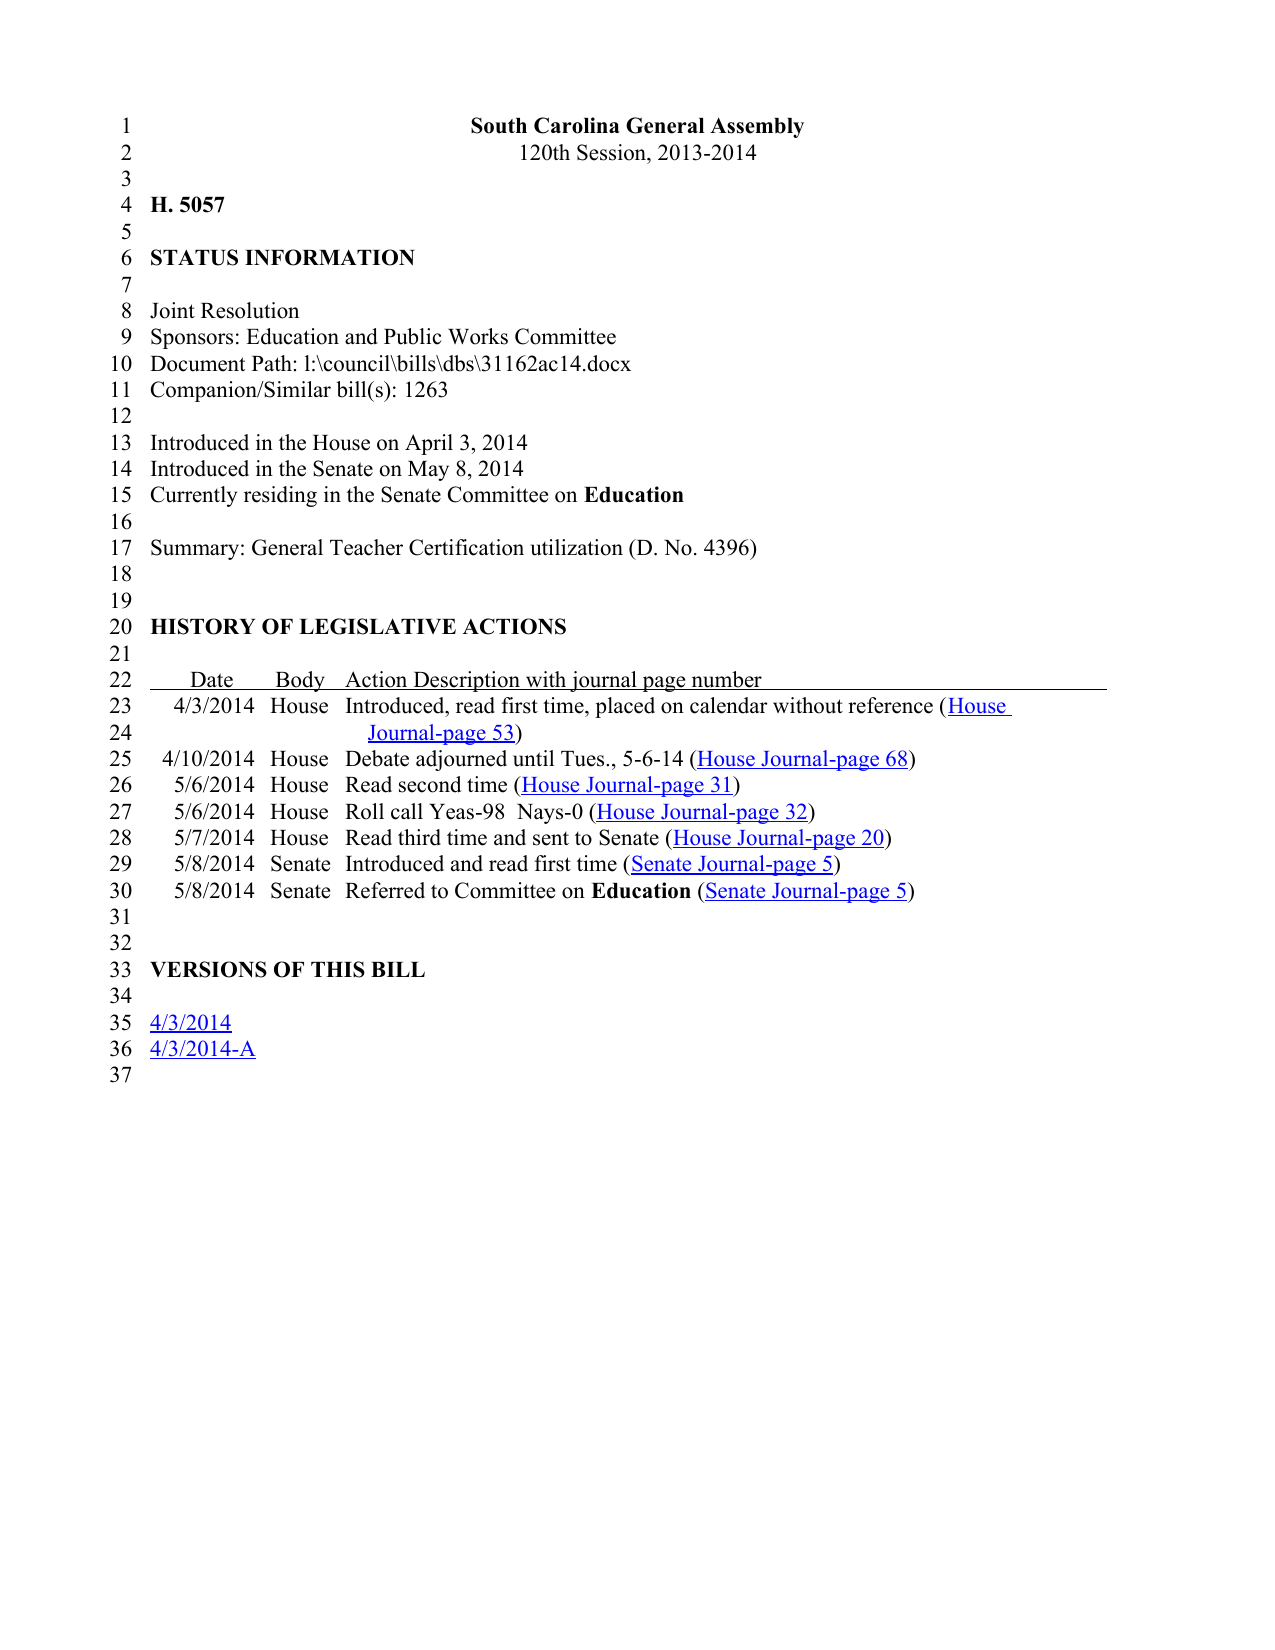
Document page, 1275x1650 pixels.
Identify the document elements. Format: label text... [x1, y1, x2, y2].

text 5/8/2014 Senate Referred to Committee on Education (Senate Journal-page 5) [150, 877, 1125, 903]
text VERSIONS OF THIS BILL [150, 956, 1125, 982]
text Date Body Action Description with journal page number [150, 666, 1125, 692]
text 5/7/2014 House Read third time and sent to Senate (House Journal-page 20) [150, 824, 1125, 850]
text 120th Session, 2013-2014 [150, 139, 1125, 165]
text Introduced in the House on April 3, 2014 [150, 429, 1125, 455]
text Summary: General Teacher Certification utilization (D. No. 4396) [150, 534, 1125, 561]
text Companion/Similar bill(s): 1263 [150, 376, 1125, 402]
text 4/10/2014 House Debate adjourned until Tues., 5-6-14 (House Journal-page 68) [150, 745, 1125, 771]
text Document Path: l:\council\bills\dbs\31162ac14.docx [150, 350, 1125, 376]
text 5/6/2014 House Roll call Yeas-98 Nays-0 (House Journal-page 32) [150, 798, 1125, 824]
text H. 5057 [150, 192, 1125, 218]
text 5/6/2014 House Read second time (House Journal-page 31) [150, 771, 1125, 798]
text Sponsors: Education and Public Works Committee [150, 323, 1125, 350]
text Introduced in the Senate on May 8, 2014 [150, 455, 1125, 481]
text 5/8/2014 Senate Introduced and read first time (Senate Journal-page 5) [150, 850, 1125, 877]
text HISTORY OF LEGISLATIVE ACTIONS [150, 613, 1125, 639]
text Joint Resolution [150, 297, 1125, 323]
text 4/3/2014-A [150, 1035, 1125, 1061]
text STATUS INFORMATION [150, 244, 1125, 271]
text 4/3/2014 [150, 1008, 1125, 1035]
text 4/3/2014 House Introduced, read first time, placed on calendar without reference (House Journal-page 53) [150, 692, 1125, 745]
text South Carolina General Assembly [150, 112, 1125, 139]
text Currently residing in the Senate Committee on Education [150, 481, 1125, 508]
